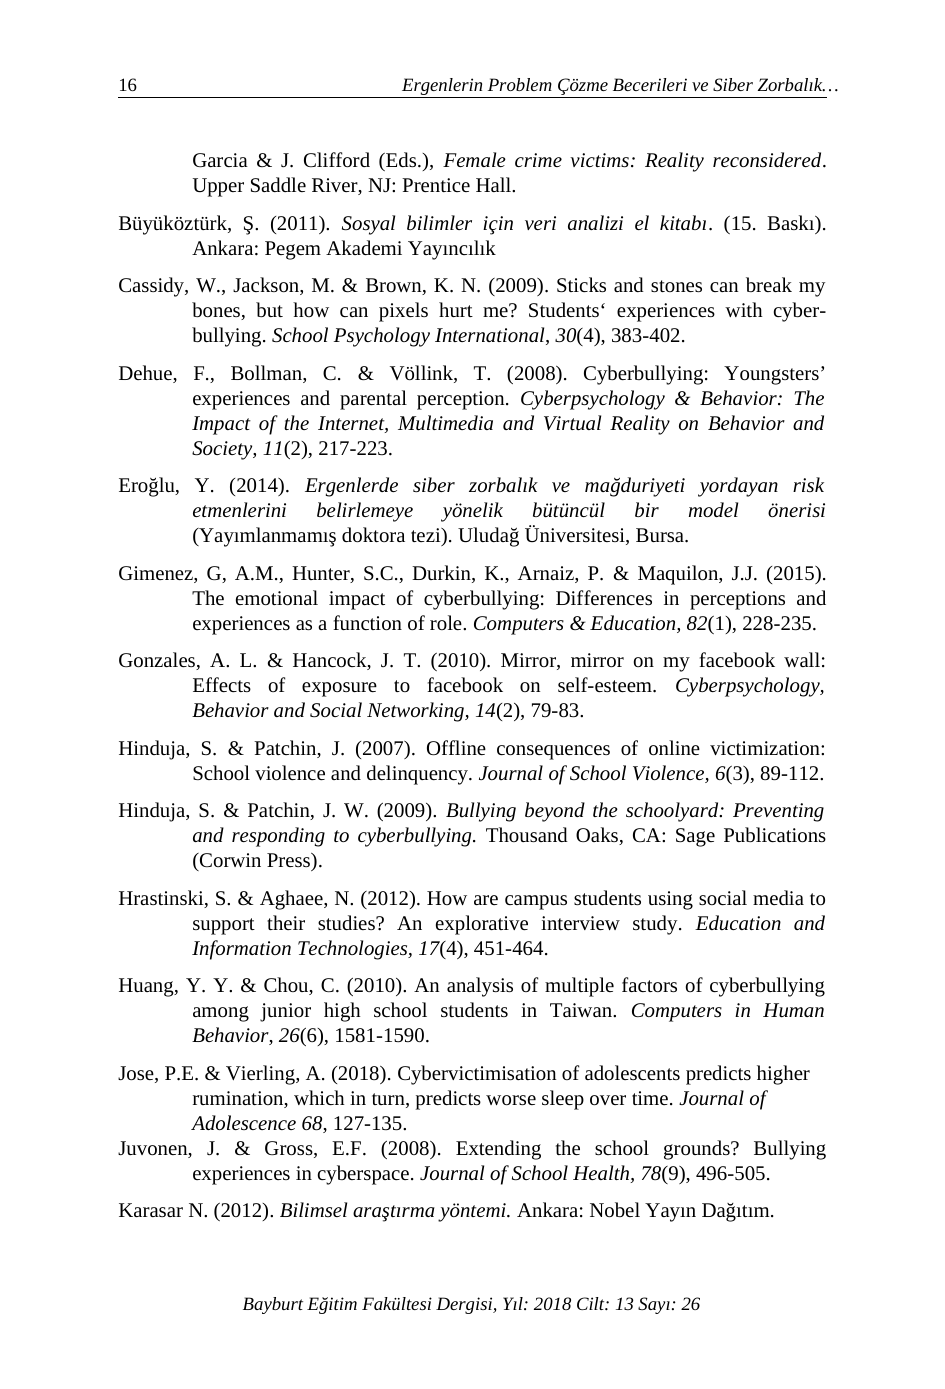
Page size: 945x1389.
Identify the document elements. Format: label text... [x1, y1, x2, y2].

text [118, 148, 827, 198]
text Jose, P.E. & Vierling, A. (2018). Cybervictimisation of adolescents predicts higher rumination, which in turn, predicts worse sleep over time. Journal of Adolescence 68, 127-135. [118, 1060, 827, 1135]
text Hinduja, S. & Patchin, J. (2007). Offline consequences of online victimization: School violence and delinquency. Journal of School Violence, 6(3), 89-112. [118, 735, 827, 785]
text Cassidy, W., Jackson, M. & Brown, K. N. (2009). Sticks and stones can break my bones, but how can pixels hurt me? Students‘ experiences with cyber-bullying. School Psychology International, 30(4), 383-402. [118, 273, 827, 348]
text Juvonen, J. & Gross, E.F. (2008). Extending the school grounds? Bullying experiences in cyberspace. Journal of School Health, 78(9), 496-505. [118, 1135, 827, 1185]
text Büyüköztürk, Ş. (2011). Sosyal bilimler için veri analizi el kitabı. (15. Baskı). Ankara: Pegem Akademi Yayıncılık [118, 210, 827, 260]
text Karasar N. (2012). Bilimsel araştırma yöntemi. Ankara: Nobel Yayın Dağıtım. [118, 1198, 827, 1223]
text Eroğlu, Y. (2014). Ergenlerde siber zorbalık ve mağduriyeti yordayan risk etmenlerini belirlemeye yönelik bütüncül bir model önerisi (Yayımlanmamış doktora tezi). Uludağ Üniversitesi, Bursa. [118, 473, 827, 548]
text Gimenez, G, A.M., Hunter, S.C., Durkin, K., Arnaiz, P. & Maquilon, J.J. (2015). The emotional impact of cyberbullying: Differences in perceptions and experiences as a function of role. Computers & Education, 82(1), 228-235. [118, 560, 827, 635]
text Dehue, F., Bollman, C. & Völlink, T. (2008). Cyberbullying: Youngsters’ experiences and parental perception. Cyberpsychology & Behavior: The Impact of the Internet, Multimedia and Virtual Reality on Behavior and Society, 11(2), 217-223. [118, 360, 827, 460]
text Gonzales, A. L. & Hancock, J. T. (2010). Mirror, mirror on my facebook wall: Effects of exposure to facebook on self-esteem. Cyberpsychology, Behavior and Social Networking, 14(2), 79-83. [118, 648, 827, 723]
text Hrastinski, S. & Aghaee, N. (2012). How are campus students using social media to support their studies? An explorative interview study. Education and Information Technologies, 17(4), 451-464. [118, 885, 827, 960]
text Huang, Y. Y. & Chou, C. (2010). An analysis of multiple factors of cyberbullying among junior high school students in Taiwan. Computers in Human Behavior, 26(6), 1581-1590. [118, 973, 827, 1048]
text Hinduja, S. & Patchin, J. W. (2009). Bullying beyond the schoolyard: Preventing and responding to cyberbullying. Thousand Oaks, CA: Sage Publications (Corwin Press). [118, 798, 827, 873]
